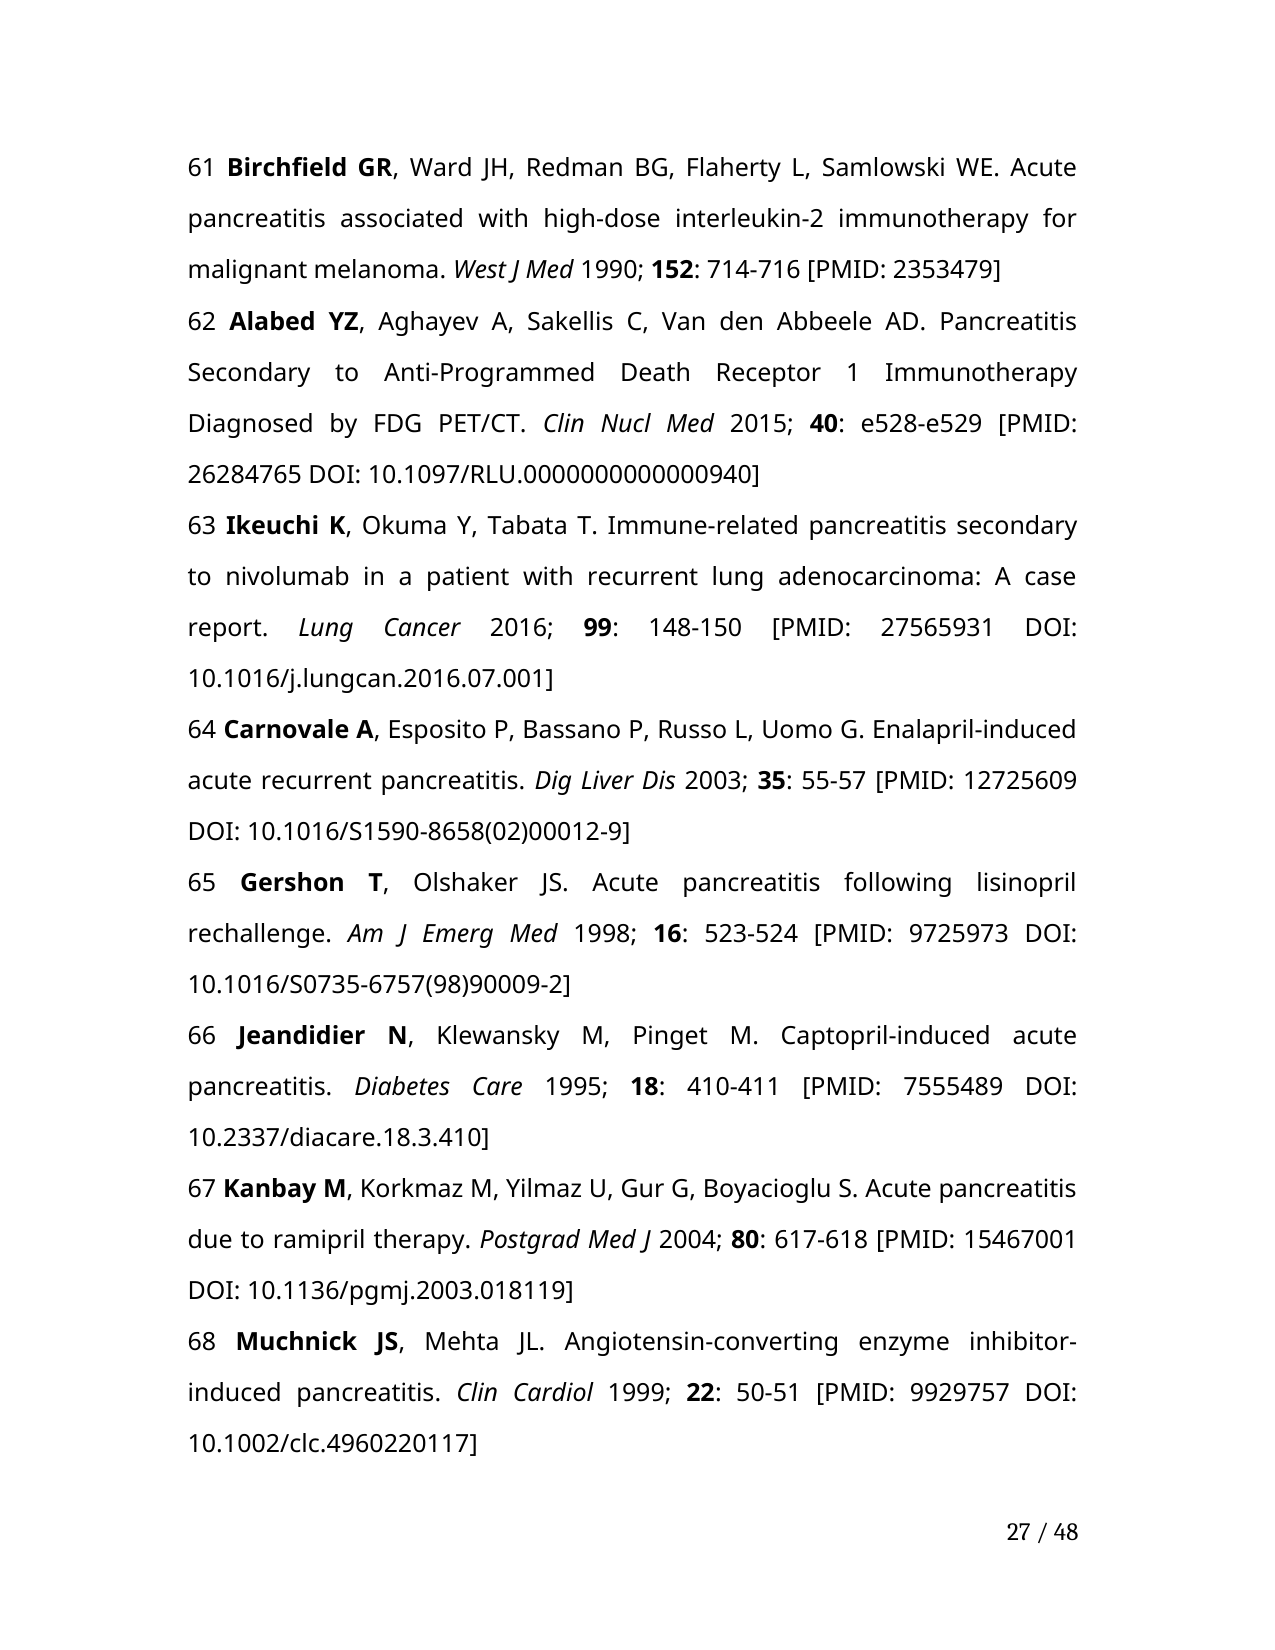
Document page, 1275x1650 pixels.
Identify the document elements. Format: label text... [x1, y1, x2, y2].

text 62 Alabed YZ, Aghayev A, Sakellis C, Van den Abbeele AD. Pancreatitis Secondary to Anti-Programmed Death Receptor 1 Immunotherapy Diagnosed by FDG PET/CT. Clin Nucl Med 2015; 40: e528-e529 [PMID: 26284765 DOI: 10.1097/RLU.0000000000000940] [187, 303, 1078, 490]
text 63 Ikeuchi K, Okuma Y, Tabata T. Immune-related pancreatitis secondary to nivolumab in a patient with recurrent lung adenocarcinoma: A case report. Lung Cancer 2016; 99: 148-150 [PMID: 27565931 DOI: 10.1016/j.lungcan.2016.07.001] [187, 507, 1078, 694]
text 68 Muchnick JS, Mehta JL. Angiotensin-converting enzyme inhibitor-induced pancreatitis. Clin Cardiol 1999; 22: 50-51 [PMID: 9929757 DOI: 10.1002/clc.4960220117] [187, 1324, 1078, 1460]
text 61 Birchfield GR, Ward JH, Redman BG, Flaherty L, Samlowski WE. Acute pancreatitis associated with high-dose interleukin-2 immunotherapy for malignant melanoma. West J Med 1990; 152: 714-716 [PMID: 2353479] [187, 150, 1078, 286]
text 67 Kanbay M, Korkmaz M, Yilmaz U, Gur G, Boyacioglu S. Acute pancreatitis due to ramipril therapy. Postgrad Med J 2004; 80: 617-618 [PMID: 15467001 DOI: 10.1136/pgmj.2003.018119] [187, 1171, 1078, 1307]
text 65 Gershon T, Olshaker JS. Acute pancreatitis following lisinopril rechallenge. Am J Emerg Med 1998; 16: 523-524 [PMID: 9725973 DOI: 10.1016/S0735-6757(98)90009-2] [187, 864, 1078, 1001]
text 66 Jeandidier N, Klewansky M, Pinget M. Captopril-induced acute pancreatitis. Diabetes Care 1995; 18: 410-411 [PMID: 7555489 DOI: 10.2337/diacare.18.3.410] [187, 1018, 1078, 1154]
text 64 Carnovale A, Esposito P, Bassano P, Russo L, Uomo G. Enalapril-induced acute recurrent pancreatitis. Dig Liver Dis 2003; 35: 55-57 [PMID: 12725609 DOI: 10.1016/S1590-8658(02)00012-9] [187, 711, 1078, 848]
